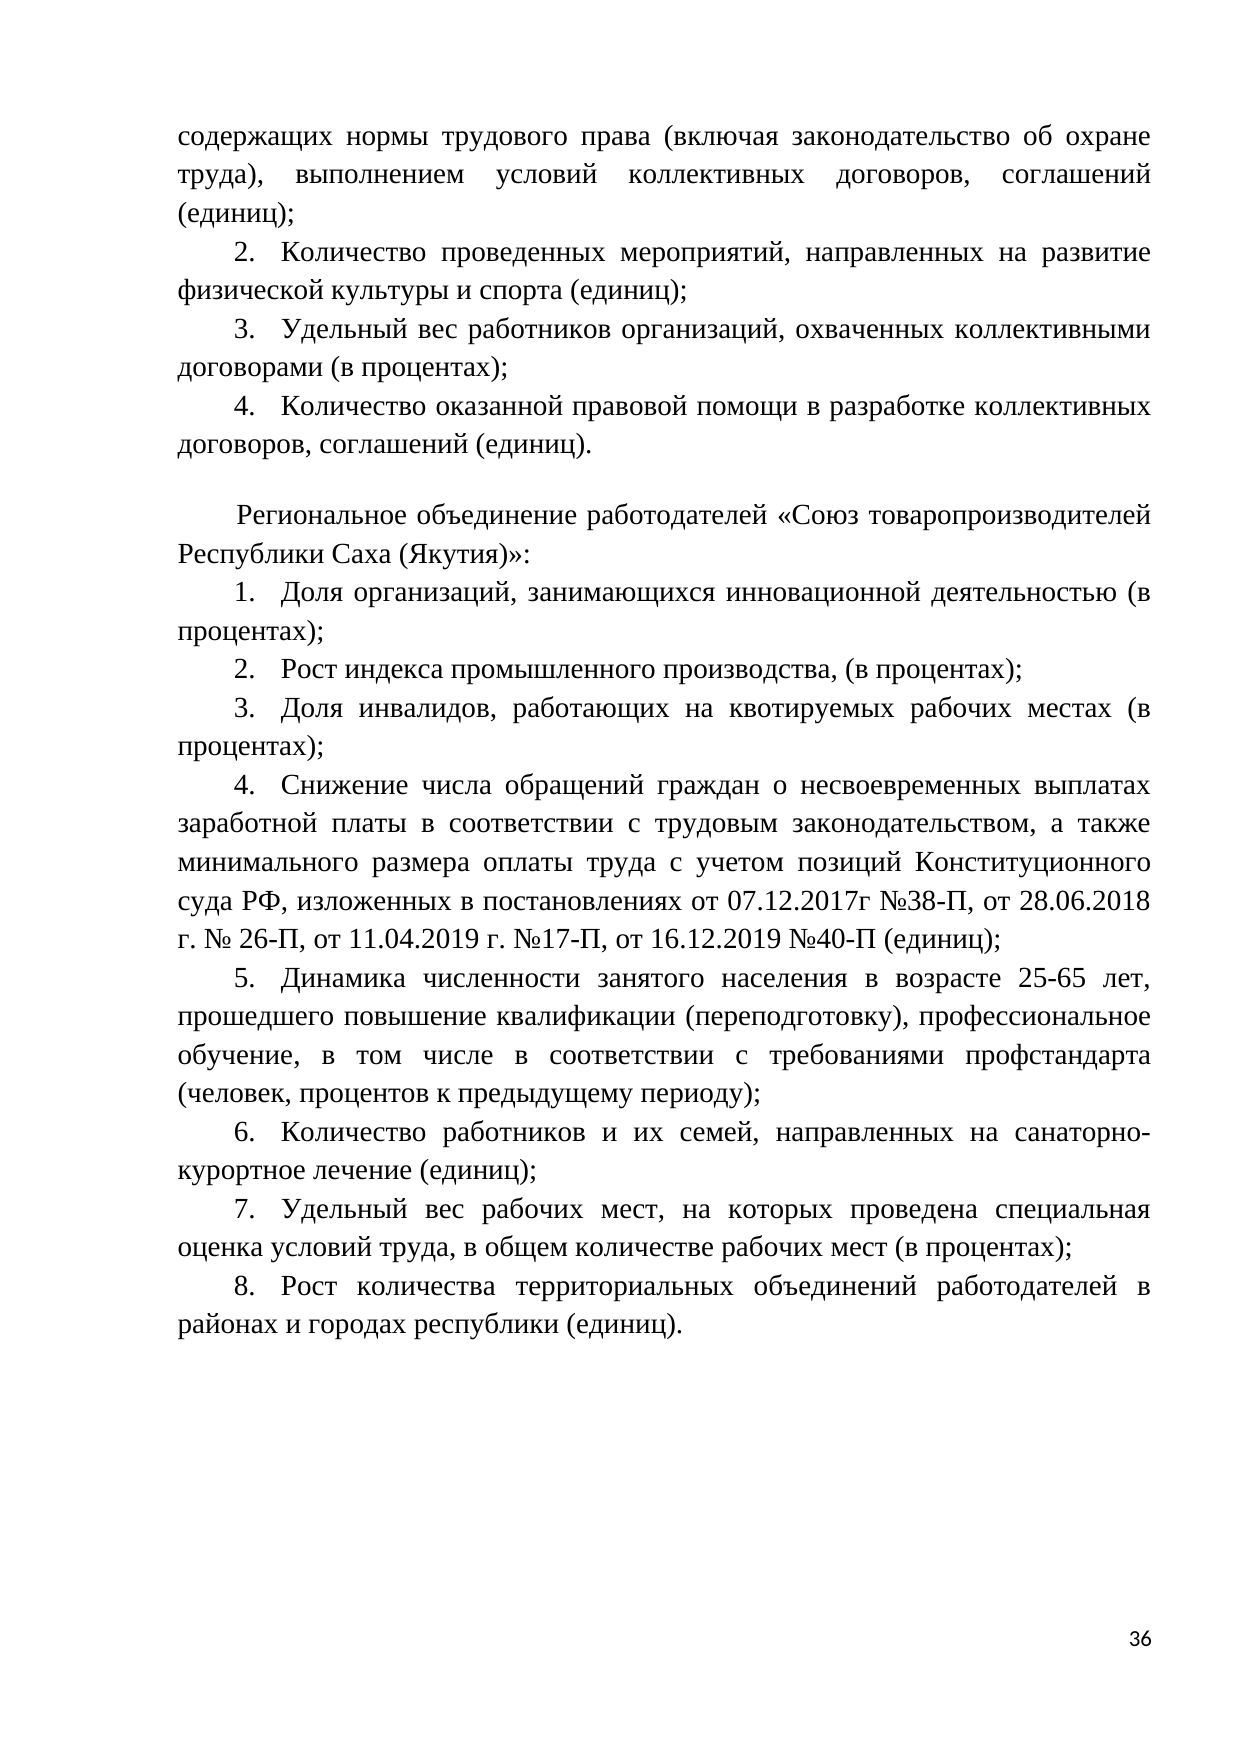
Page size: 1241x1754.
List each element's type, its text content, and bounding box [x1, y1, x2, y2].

list Удельный вес рабочих мест, на которых проведена специальная оценка условий труда, в общем количестве рабочих мест (в процентах); [177, 1191, 1152, 1263]
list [177, 118, 1152, 229]
list Количество оказанной правовой помощи в разработке коллективных договоров, соглашений (единиц). [177, 388, 1152, 460]
list Снижение числа обращений граждан о несвоевременных выплатах заработной платы в соответствии с трудовым законодательством, а также минимального размера оплаты труда с учетом позиций Конституционного суда РФ, изложенных в постановлениях от 07.12.2017г №38-П, от 28.06.2018 г. № 26-П, от 11.04.2019 г. №17-П, от 16.12.2019 №40-П (единиц); [177, 767, 1152, 955]
list Удельный вес работников организаций, охваченных коллективными договорами (в процентах); [177, 311, 1152, 383]
list Региональное объединение работодателей «Союз товаропроизводителей Республики Саха (Якутия)»: [177, 497, 1152, 569]
list Доля организаций, занимающихся инновационной деятельностью (в процентах); [177, 574, 1152, 646]
list Количество работников и их семей, направленных на санаторно-курортное лечение (единиц); [177, 1114, 1152, 1186]
list Рост индекса промышленного производства, (в процентах); [177, 651, 1152, 685]
list Динамика численности занятого населения в возрасте 25-65 лет, прошедшего повышение квалификации (переподготовку), профессиональное обучение, в том числе в соответствии с требованиями профстандарта (человек, процентов к предыдущему периоду); [177, 960, 1152, 1109]
list Рост количества территориальных объединений работодателей в районах и городах республики (единиц). [177, 1268, 1152, 1340]
list Количество проведенных мероприятий, направленных на развитие физической культуры и спорта (единиц); [177, 234, 1152, 306]
list Доля инвалидов, работающих на квотируемых рабочих местах (в процентах); [177, 690, 1152, 762]
